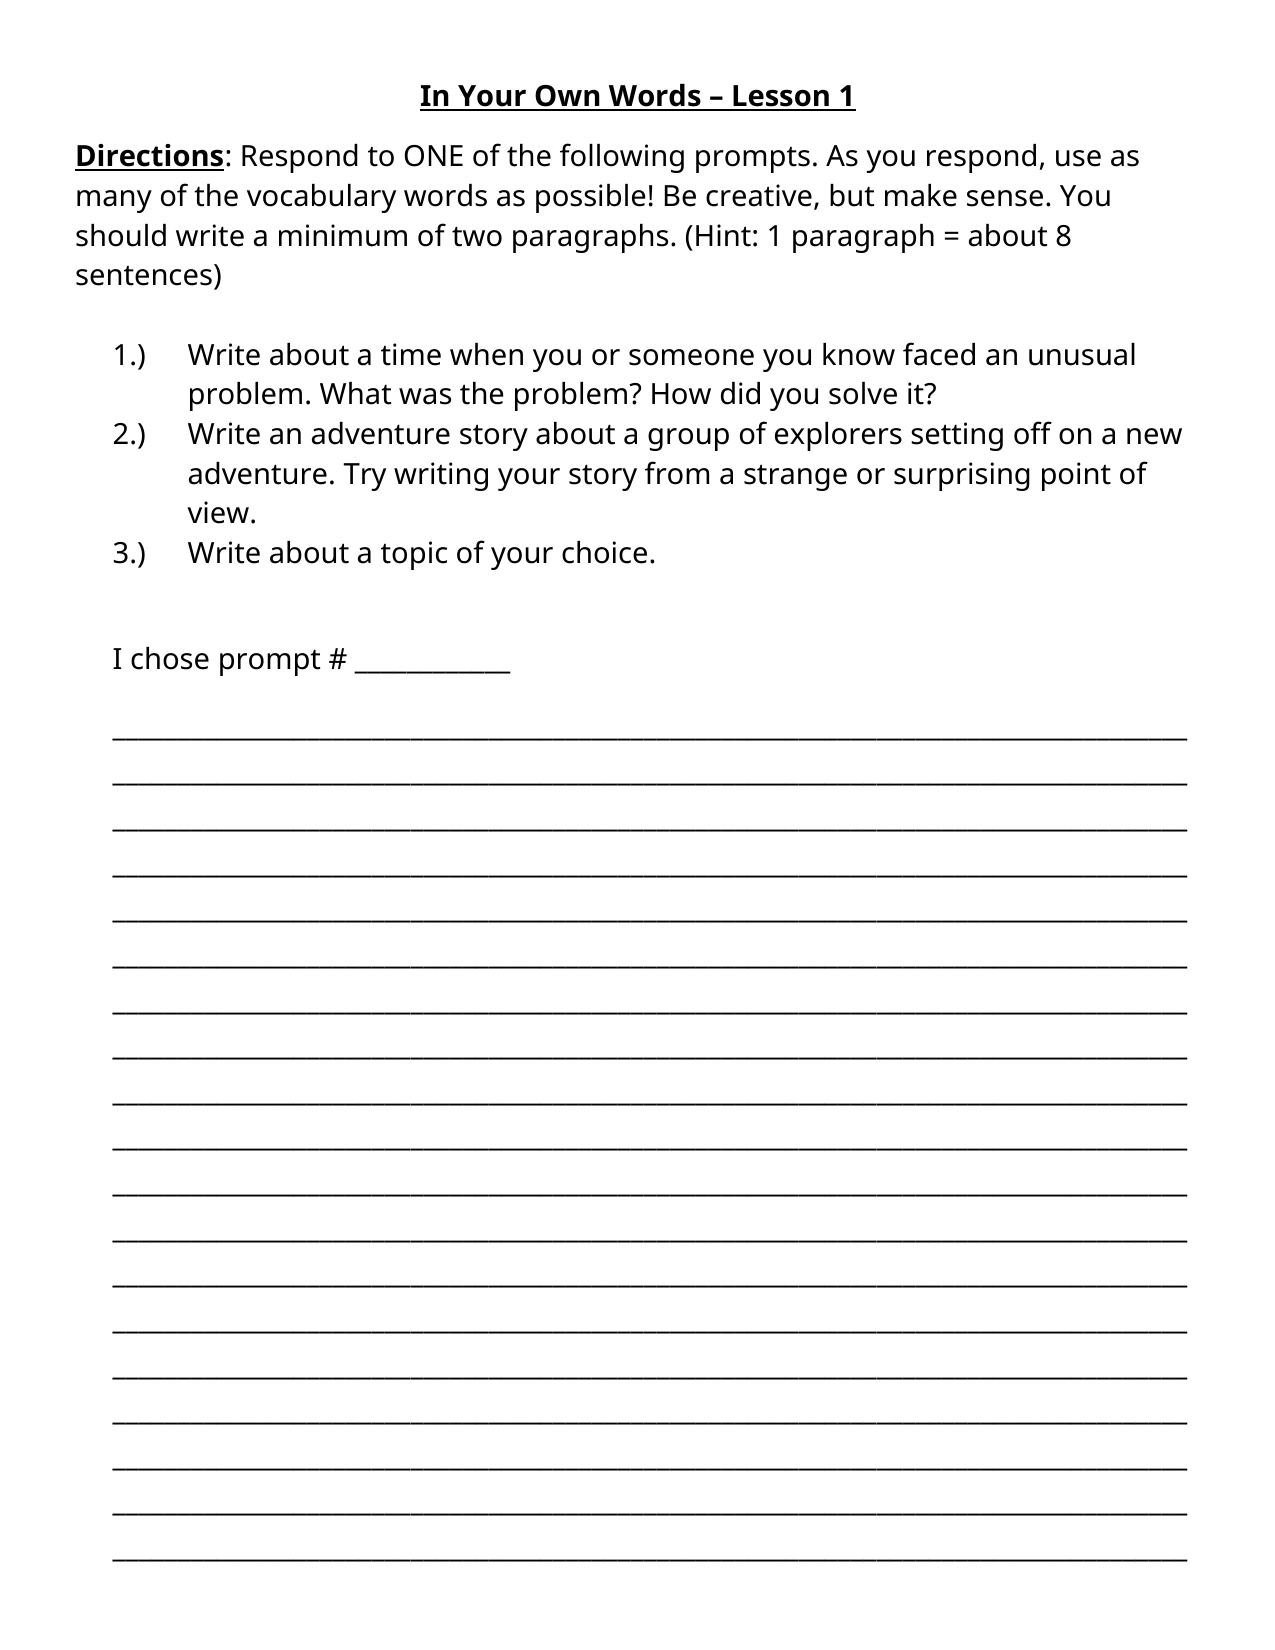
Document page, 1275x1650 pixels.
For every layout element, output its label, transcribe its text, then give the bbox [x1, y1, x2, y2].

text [112, 705, 1200, 1566]
text Directions: Respond to ONE of the following prompts. As you respond, use as many of the vocabulary words as possible! Be creative, but make sense. You should write a minimum of two paragraphs. (Hint: 1 paragraph = about 8 sentences) [75, 136, 1200, 294]
text I chose prompt # ____________ [112, 638, 1200, 678]
list Write about a time when you or someone you know faced an unusual problem. What was the problem? How did you solve it? [112, 334, 1200, 413]
list Write about a topic of your choice. [112, 532, 1200, 572]
text In Your Own Words – Lesson 1 [75, 75, 1200, 115]
list Write an adventure story about a group of explorers setting off on a new adventure. Try writing your story from a strange or surprising point of view. [112, 413, 1200, 532]
